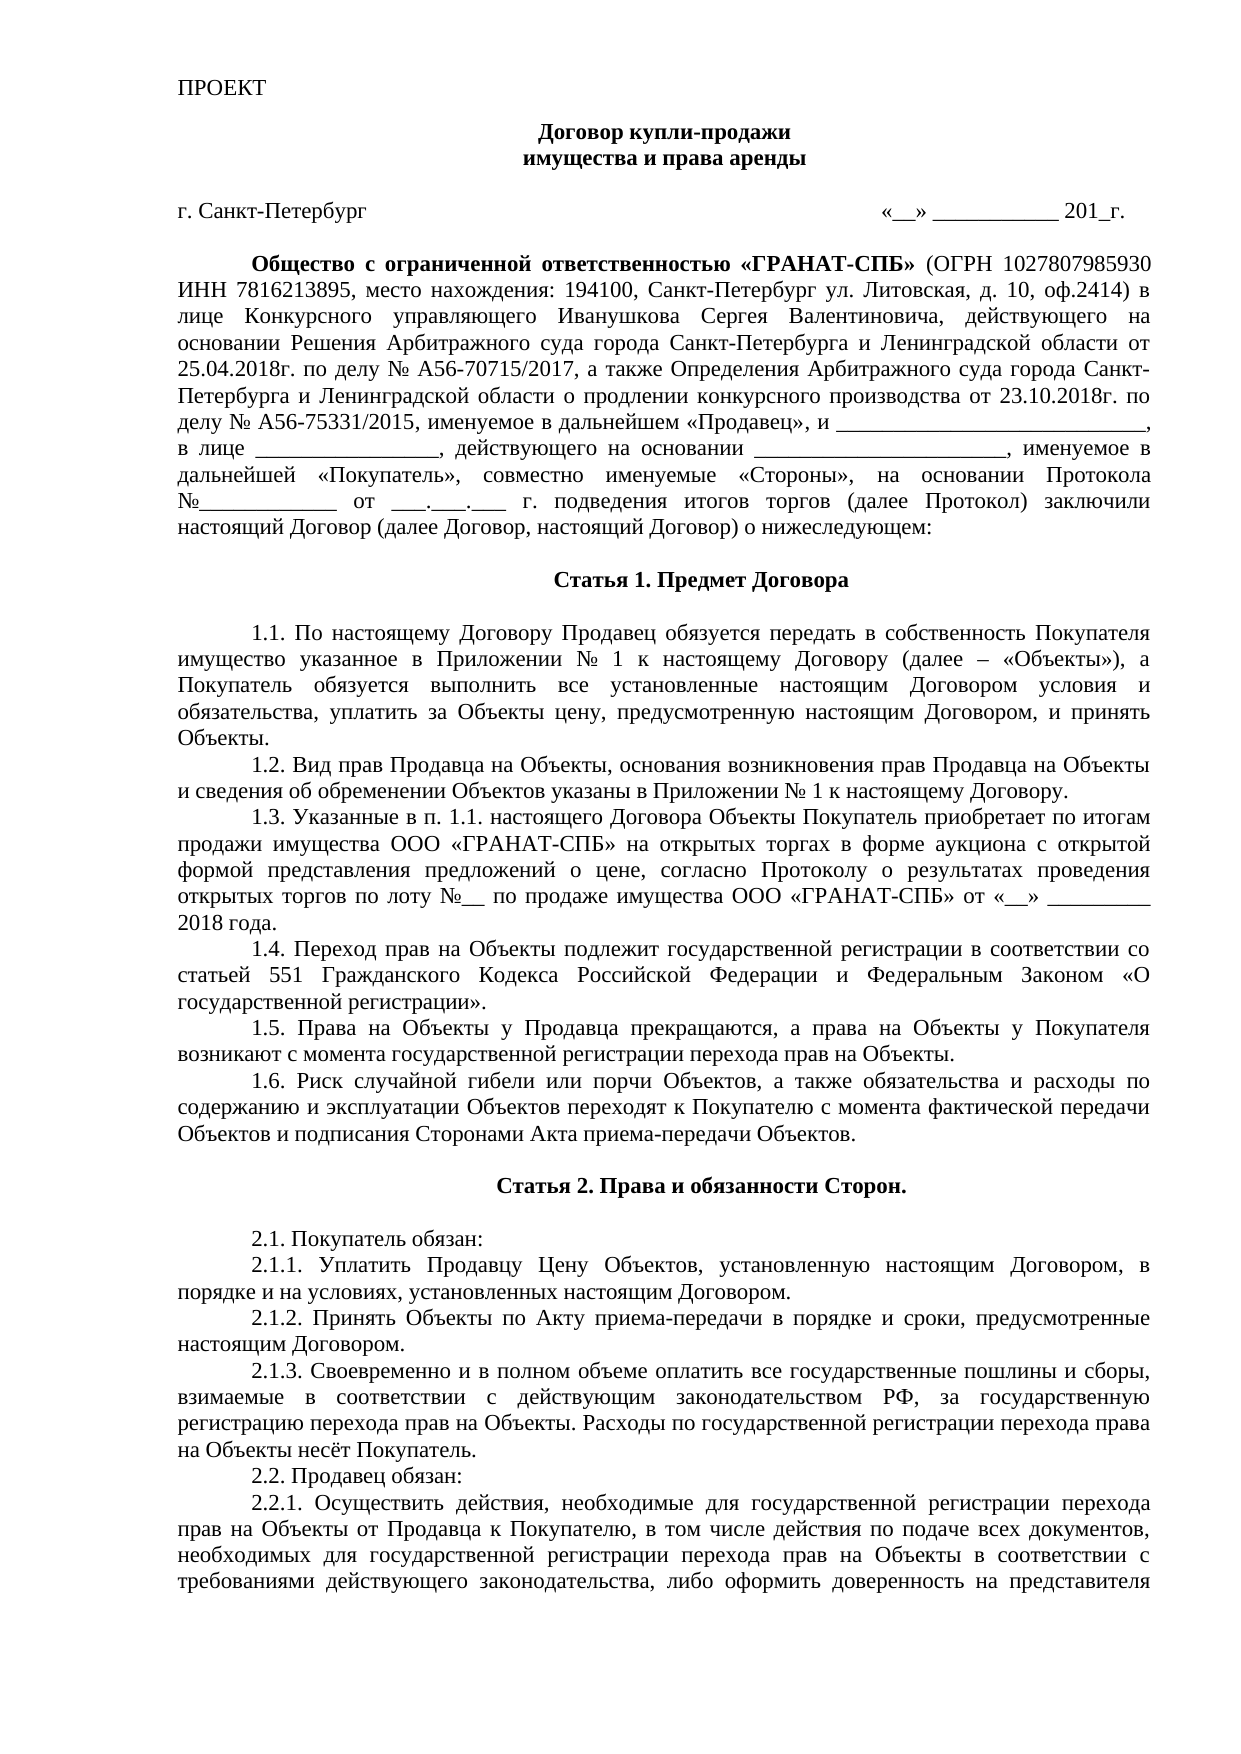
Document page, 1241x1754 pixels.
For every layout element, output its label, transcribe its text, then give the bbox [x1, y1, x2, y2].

text Общество с ограниченной ответственностью «ГРАНАТ-СПБ» (ОГРН 1027807985930 ИНН 7816213895, место нахождения: 194100, Санкт-Петербург ул. Литовская, д. 10, оф.2414) в лице Конкурсного управляющего Иванушкова Сергея Валентиновича, действующего на основании Решения Арбитражного суда города Санкт-Петербурга и Ленинградской области от 25.04.2018г. по делу № А56-70715/2017, а также Определения Арбитражного суда города Санкт-Петербурга и Ленинградской области о продлении конкурсного производства от 23.10.2018г. по делу № А56-75331/2015, именуемое в дальнейшем «Продавец», и ___________________________, в лице ________________, действующего на основании ______________________, именуемое в дальнейшей «Покупатель», совместно именуемые «Стороны», на основании Протокола №____________ от ___.___.___ г. подведения итогов торгов (далее Протокол) заключили настоящий Договор (далее Договор, настоящий Договор) о нижеследующем: [177, 250, 1152, 434]
text Статья 1. Предмет Договора [177, 566, 1152, 592]
text г. Санкт-Петербург «__» ___________ 201_г. [177, 197, 1152, 223]
text имущества и права аренды [177, 144, 1152, 171]
text Общество с ограниченной ответственностью «ГРАНАТ-СПБ» (ОГРН 1027807985930 ИНН 7816213895, место нахождения: 194100, Санкт-Петербург ул. Литовская, д. 10, оф.2414) в лице Конкурсного управляющего Иванушкова Сергея Валентиновича, действующего на основании Решения Арбитражного суда города Санкт-Петербурга и Ленинградской области от 25.04.2018г. по делу № А56-70715/2017, а также Определения Арбитражного суда города Санкт-Петербурга и Ленинградской области о продлении конкурсного производства от 23.10.2018г. по делу № А56-75331/2015, именуемое в дальнейшем «Продавец», и ___________________________, в лице ________________, действующего на основании ______________________, именуемое в дальнейшей «Покупатель», совместно именуемые «Стороны», на основании Протокола №____________ от ___.___.___ г. подведения итогов торгов (далее Протокол) заключили настоящий Договор (далее Договор, настоящий Договор) о нижеследующем: [177, 461, 1152, 540]
text 2.1.1. Уплатить Продавцу Цену Объектов, установленную настоящим Договором, в порядке и на условиях, установленных настоящим Договором. [177, 1251, 1152, 1304]
text 2.1. Покупатель обязан: [177, 1225, 1152, 1251]
text 2.1.3. Своевременно и в полном объеме оплатить все государственные пошлины и сборы, взимаемые в соответствии с действующим законодательством РФ, за государственную регистрацию перехода прав на Объекты. Расходы по государственной регистрации перехода права на Объекты несёт Покупатель. [177, 1357, 1152, 1462]
text 1.4. Переход прав на Объекты подлежит государственной регистрации в соответствии со статьей 551 Гражданского Кодекса Российской Федерации и Федеральным Законом «О государственной регистрации». [177, 935, 1152, 1014]
text 1.3. Указанные в п. 1.1. настоящего Договора Объекты Покупатель приобретает по итогам продажи имущества ООО «ГРАНАТ-СПБ» на открытых торгах в форме аукциона с открытой формой представления предложений о цене, согласно Протоколу о результатах проведения открытых торгов по лоту №__ по продаже имущества ООО «ГРАНАТ-СПБ» от «__» _________ 2018 года. [177, 803, 1152, 935]
text 1.5. Права на Объекты у Продавца прекращаются, а права на Объекты у Покупателя возникают с момента государственной регистрации перехода прав на Объекты. [177, 1014, 1152, 1067]
text 2.2. Продавец обязан: [177, 1462, 1152, 1488]
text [177, 1488, 1152, 1594]
text 1.6. Риск случайной гибели или порчи Объектов, а также обязательства и расходы по содержанию и эксплуатации Объектов переходят к Покупателю с момента фактической передачи Объектов и подписания Сторонами Акта приема-передачи Объектов. [177, 1067, 1152, 1146]
text Договор купли-продажи [177, 118, 1152, 144]
text 1.1. По настоящему Договору Продавец обязуется передать в собственность Покупателя имущество указанное в Приложении № 1 к настоящему Договору (далее – «Объекты»), а Покупатель обязуется выполнить все установленные настоящим Договором условия и обязательства, уплатить за Объекты цену, предусмотренную настоящим Договором, и принять Объекты. [177, 619, 1152, 751]
text 2.1.2. Принять Объекты по Акту приема-передачи в порядке и сроки, предусмотренные настоящим Договором. [177, 1304, 1152, 1357]
text 1.2. Вид прав Продавца на Объекты, основания возникновения прав Продавца на Объекты и сведения об обременении Объектов указаны в Приложении № 1 к настоящему Договору. [177, 751, 1152, 803]
text Статья 2. Права и обязанности Сторон. [177, 1172, 1152, 1199]
